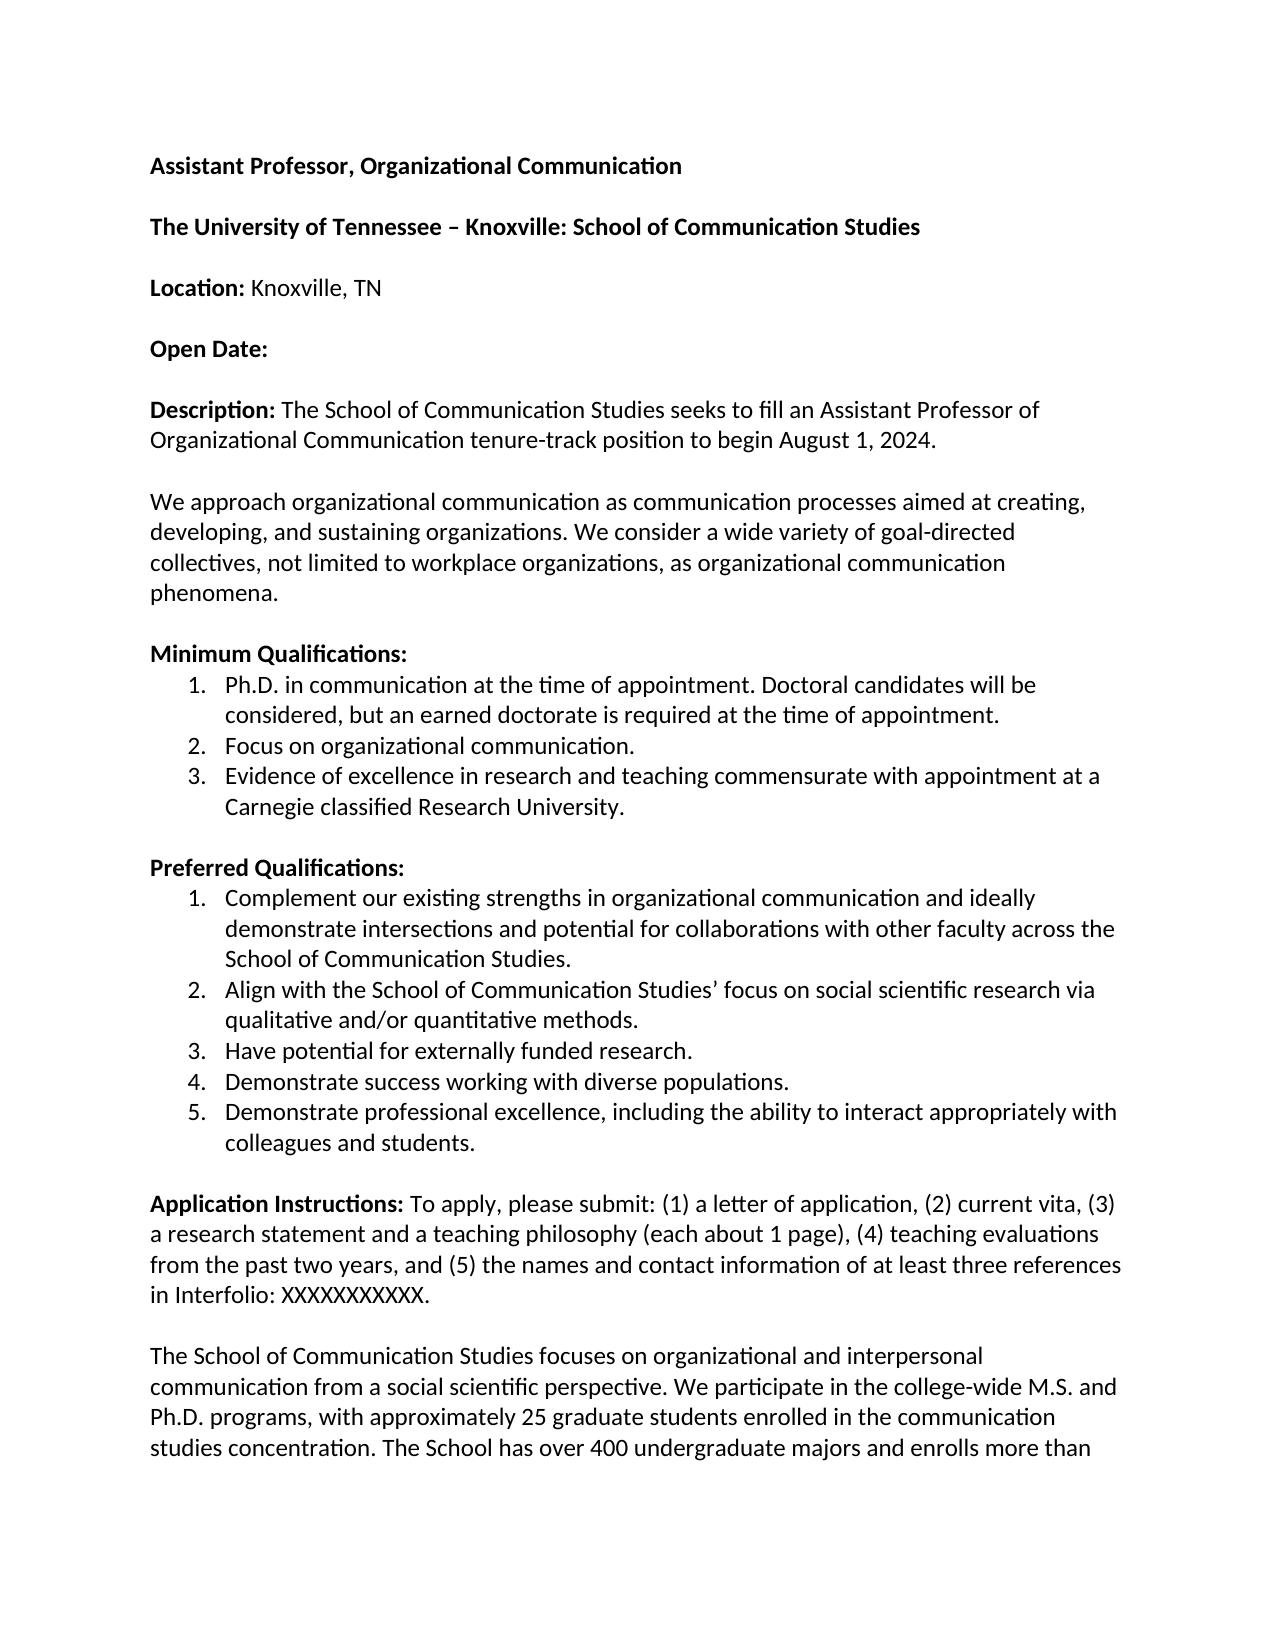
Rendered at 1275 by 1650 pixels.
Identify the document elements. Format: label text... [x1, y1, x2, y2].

text Minimum Qualifications: [150, 638, 1125, 669]
list Align with the School of Communication Studies’ focus on social scientific research via qualitative and/or quantitative methods. [187, 974, 1125, 1035]
list Focus on organizational communication. [187, 730, 1125, 760]
list Have potential for externally funded research. [187, 1035, 1125, 1066]
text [150, 1340, 1125, 1462]
list Demonstrate success working with diverse populations. [187, 1066, 1125, 1096]
text Preferred Qualifications: [150, 852, 1125, 882]
text Application Instructions: To apply, please submit: (1) a letter of application, (2) current vita, (3) a research statement and a teaching philosophy (each about 1 page), (4) teaching evaluations from the past two years, and (5) the names and contact information of at least three references in Interfolio: XXXXXXXXXXX. [150, 1188, 1125, 1310]
text Assistant Professor, Organizational Communication [150, 150, 1125, 181]
list Evidence of excellence in research and teaching commensurate with appointment at a Carnegie classified Research University. [187, 760, 1125, 821]
text Location: Knoxville, TN [150, 272, 1125, 303]
text The University of Tennessee – Knoxville: School of Communication Studies [150, 211, 1125, 242]
list Ph.D. in communication at the time of appointment. Doctoral candidates will be considered, but an earned doctorate is required at the time of appointment. [187, 669, 1125, 730]
list Demonstrate professional excellence, including the ability to interact appropriately with colleagues and students. [187, 1096, 1125, 1157]
list Complement our existing strengths in organizational communication and ideally demonstrate intersections and potential for collaborations with other faculty across the School of Communication Studies. [187, 882, 1125, 974]
text Open Date: [150, 333, 1125, 364]
text We approach organizational communication as communication processes aimed at creating, developing, and sustaining organizations. We consider a wide variety of goal-directed collectives, not limited to workplace organizations, as organizational communication phenomena. [150, 486, 1125, 608]
text Description: The School of Communication Studies seeks to fill an Assistant Professor of Organizational Communication tenure-track position to begin August 1, 2024. [150, 394, 1125, 455]
